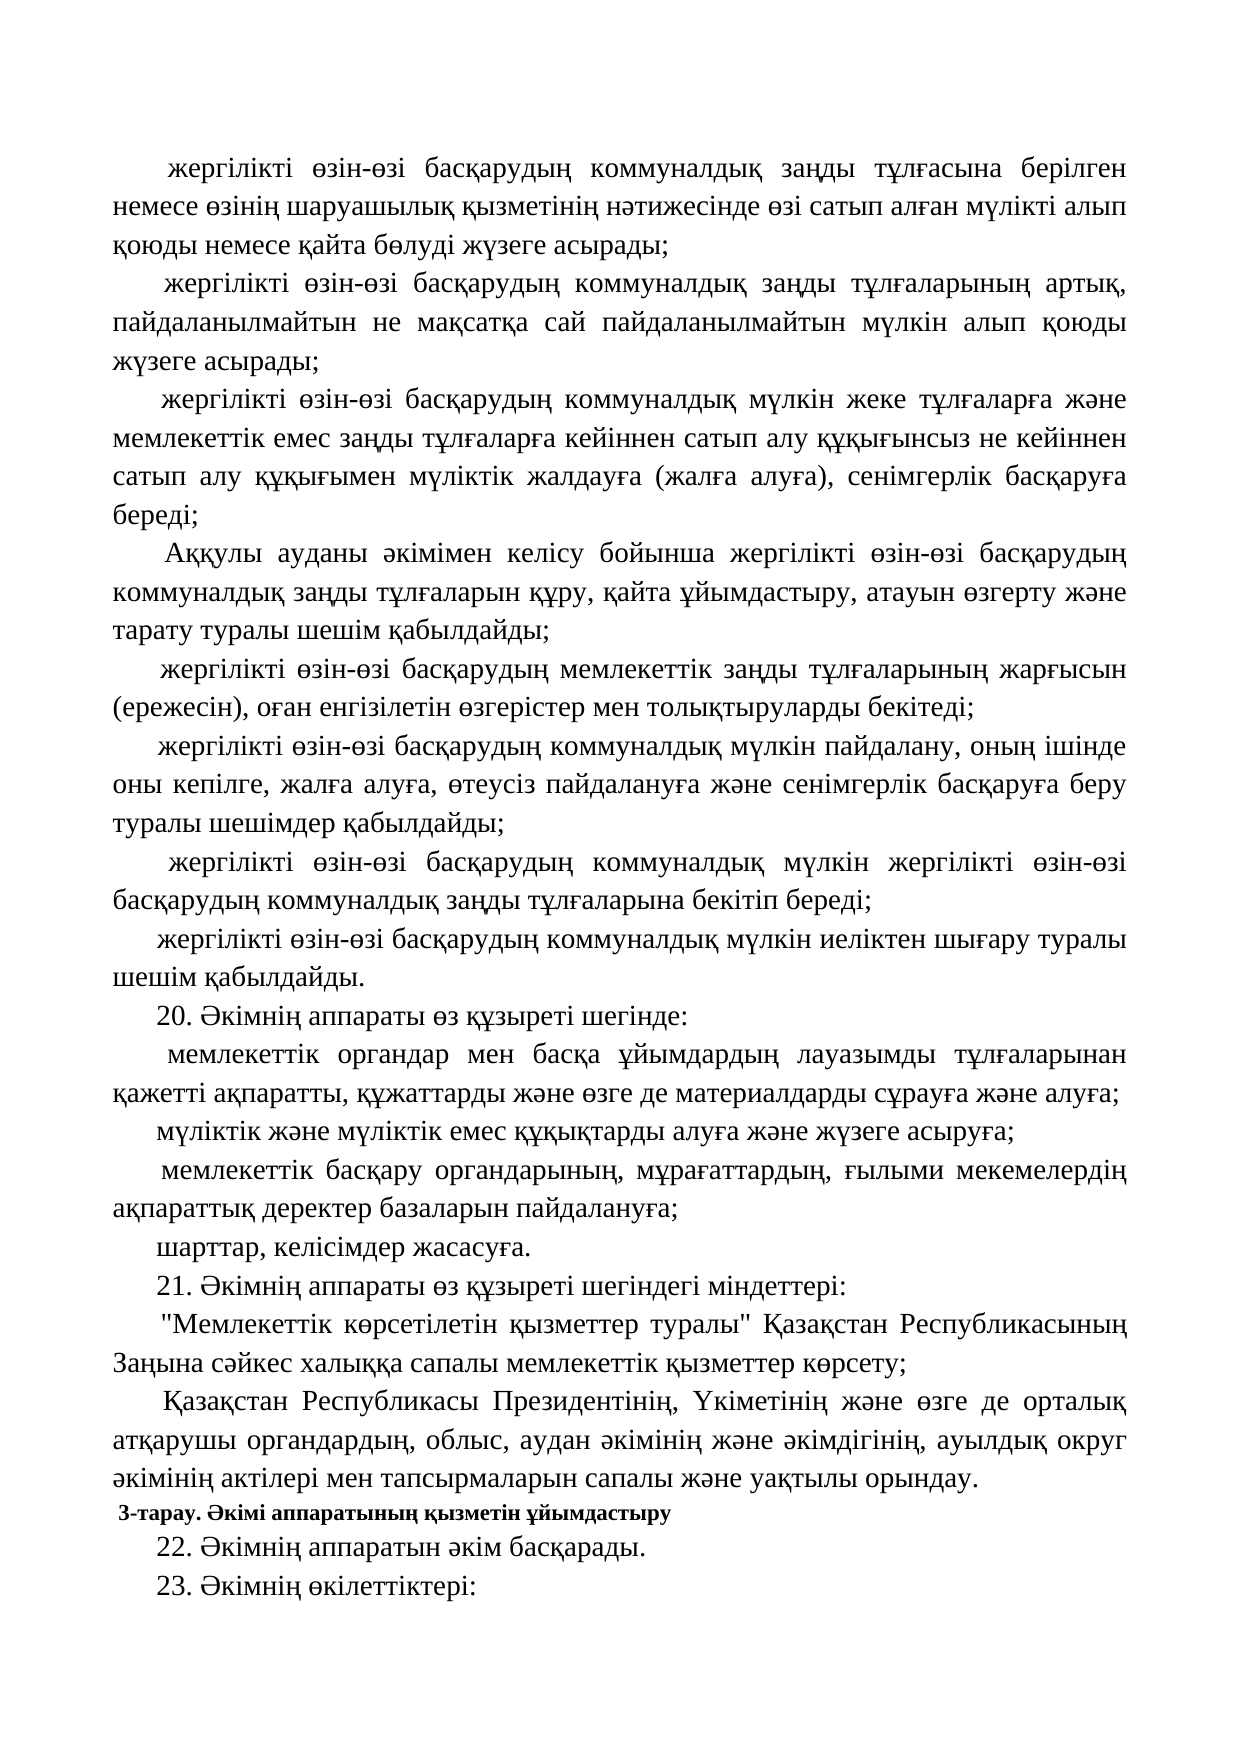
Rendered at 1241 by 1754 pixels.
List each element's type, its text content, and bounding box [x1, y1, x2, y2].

text 3-тарау. Әкімі аппаратының қызметін ұйымдастыру [112, 1499, 1128, 1525]
text мүлiктiк және мүлiктiк емес құқықтарды алуға және жүзеге асыруға; [112, 1113, 1128, 1147]
text Аққулы ауданы әкімімен келісу бойынша жергілікті өзін-өзі басқарудың коммуналдық заңды тұлғаларын құру, қайта ұйымдастыру, атауын өзгерту және тарату туралы шешім қабылдайды; [112, 535, 1128, 646]
text жергілікті өзін-өзі басқарудың коммуналдық заңды тұлғасына берілген немесе өзінің шаруашылық қызметінің нәтижесінде өзі сатып алған мүлікті алып қоюды немесе қайта бөлуді жүзеге асырады; [112, 150, 1128, 261]
text жергілікті өзін-өзі басқарудың коммуналдық мүлкін жергілікті өзін-өзі басқарудың коммуналдық заңды тұлғаларына бекітіп береді; [112, 844, 1128, 916]
text Қазақстан Республикасы Президентiнің, Yкіметінің және өзге де орталық атқарушы органдардың, облыс, аудан әкімінің және әкімдігінің, ауылдық округ әкімінің актілерi мен тапсырмаларын сапалы және уақтылы орындау. [112, 1383, 1128, 1494]
text 21. Әкімнің аппараты өз құзыреті шегіндегі міндеттері: [112, 1268, 1128, 1301]
text "Мемлекеттік көрсетілетін қызметтер туралы" Қазақстан Республикасының Заңына сәйкес халыққа сапалы мемлекеттік қызметтер көрсету; [112, 1306, 1128, 1378]
text 22. Әкімнің аппаратын әкім басқарады. [112, 1529, 1128, 1563]
text жергілікті өзін-өзі басқарудың мемлекеттік заңды тұлғаларының жарғысын (ережесін), оған енгізілетін өзгерістер мен толықтыруларды бекітеді; [112, 651, 1128, 723]
text 20. Әкімнің аппараты өз құзыреті шегінде: [112, 998, 1128, 1031]
text шарттар, келісімдер жасасуға. [112, 1229, 1128, 1263]
text 23. Әкімнің өкілеттіктері: [112, 1568, 1128, 1601]
text жергілікті өзін-өзі басқарудың коммуналдық мүлкін иеліктен шығару туралы шешім қабылдайды. [112, 921, 1128, 993]
text жергілікті өзін-өзі басқарудың коммуналдық мүлкін жеке тұлғаларға және мемлекеттік емес заңды тұлғаларға кейіннен сатып алу құқығынсыз не кейіннен сатып алу құқығымен мүліктік жалдауға (жалға алуға), сенімгерлік басқаруға береді; [112, 381, 1128, 530]
text жергілікті өзін-өзі басқарудың коммуналдық мүлкін пайдалану, оның ішінде оны кепілге, жалға алуға, өтеусіз пайдалануға және сенімгерлік басқаруға беру туралы шешімдер қабылдайды; [112, 728, 1128, 839]
text мемлекеттік басқару органдарының, мұрағаттардың, ғылыми мекемелердің ақпараттық деректер базаларын пайдалануға; [112, 1152, 1128, 1224]
text жергілікті өзін-өзі басқарудың коммуналдық заңды тұлғаларының артық, пайдаланылмайтын не мақсатқа сай пайдаланылмайтын мүлкін алып қоюды жүзеге асырады; [112, 266, 1128, 376]
text мемлекеттiк органдар мен басқа ұйымдардың лауазымды тұлғаларынан қажеттi ақпаратты, құжаттарды және өзге де материалдарды сұрауға және алуға; [112, 1036, 1128, 1108]
